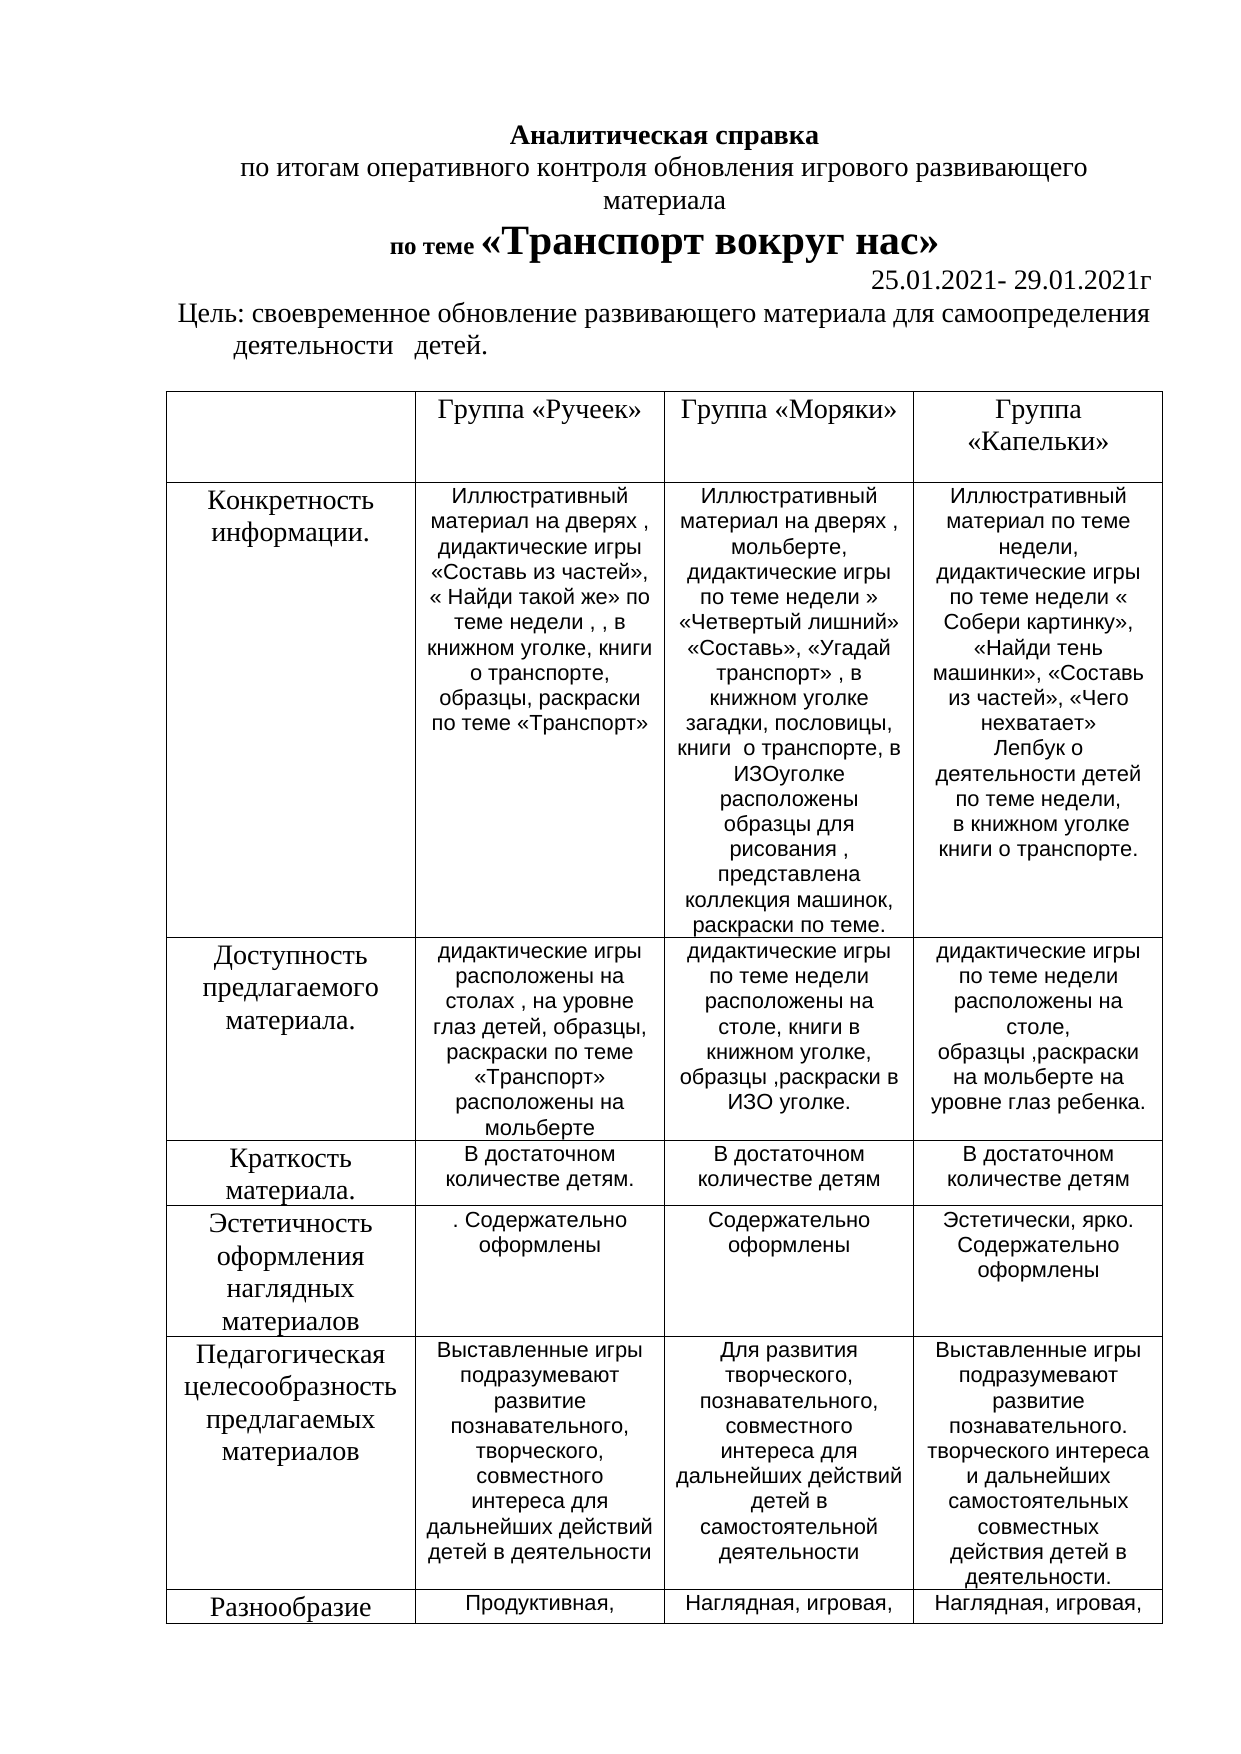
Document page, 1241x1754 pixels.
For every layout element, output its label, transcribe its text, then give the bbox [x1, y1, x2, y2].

table_cell . Содержательно оформлены [416, 1206, 664, 1336]
table_cell Для развития творческого, познавательного, совместного интереса для дальнейших действий детей в самостоятельной деятельности [665, 1337, 913, 1589]
table_cell Конкретность информации. [167, 483, 415, 937]
table_cell дидактические игры по теме недели расположены на столе, образцы ,раскраски на мольберте на уровне глаз ребенка. [914, 938, 1162, 1139]
table_header Группа «Моряки» [665, 392, 913, 482]
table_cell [665, 1590, 913, 1623]
table_cell Педагогическая целесообразность предлагаемых материалов [167, 1337, 415, 1589]
table_header Группа «Ручеек» [416, 392, 664, 482]
table_cell дидактические игры расположены на столах , на уровне глаз детей, образцы, раскраски по теме «Транспорт» расположены на мольберте [416, 938, 664, 1139]
table_cell Выставленные игры подразумевают развитие познавательного, творческого, совместного интереса для дальнейших действий детей в деятельности [416, 1337, 664, 1589]
text Цель: своевременное обновление развивающего материала для самоопределения [177, 296, 1152, 328]
text по итогам оперативного контроля обновления игрового развивающего материала [177, 151, 1152, 215]
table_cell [167, 1590, 415, 1623]
table_header [167, 392, 415, 482]
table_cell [914, 1590, 1162, 1623]
text по теме «Транспорт вокруг нас» [177, 215, 1152, 263]
table_cell Иллюстративный материал на дверях , дидактические игры «Составь из частей», « Найди такой же» по теме недели , , в книжном уголке, книги о транспорте, образцы, раскраски по теме «Транспорт» [416, 483, 664, 937]
table_cell Эстетически, ярко. Содержательно оформлены [914, 1206, 1162, 1336]
table_cell Доступность предлагаемого материала. [167, 938, 415, 1139]
table_cell Иллюстративный материал на дверях , мольберте, дидактические игры по теме недели » «Четвертый лишний» «Составь», «Угадай транспорт» , в книжном уголке загадки, пословицы, книги о транспорте, в ИЗОуголке расположены образцы для рисования , представлена коллекция машинок, раскраски по теме. [665, 483, 913, 937]
text деятельности детей. [177, 328, 1152, 360]
text Аналитическая справка [177, 118, 1152, 151]
table_cell В достаточном количестве детям [914, 1141, 1162, 1205]
table_cell Выставленные игры подразумевают развитие познавательного. творческого интереса и дальнейших самостоятельных совместных действия детей в деятельности. [914, 1337, 1162, 1589]
table_cell Краткость материала. [167, 1141, 415, 1205]
text 25.01.2021- 29.01.2021г [177, 263, 1152, 296]
table_cell Эстетичность оформления наглядных материалов [167, 1206, 415, 1336]
table_cell Содержательно оформлены [665, 1206, 913, 1336]
table_cell Иллюстративный материал по теме недели, дидактические игры по теме недели « Собери картинку», «Найди тень машинки», «Составь из частей», «Чего нехватает» Лепбук о деятельности детей по теме недели, в книжном уголке книги о транспорте. [914, 483, 1162, 937]
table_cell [416, 1590, 664, 1623]
table_header Группа «Капельки» [914, 392, 1162, 482]
table_cell В достаточном количестве детям. [416, 1141, 664, 1205]
table_cell дидактические игры по теме недели расположены на столе, книги в книжном уголке, образцы ,раскраски в ИЗО уголке. [665, 938, 913, 1139]
table_cell В достаточном количестве детям [665, 1141, 913, 1205]
